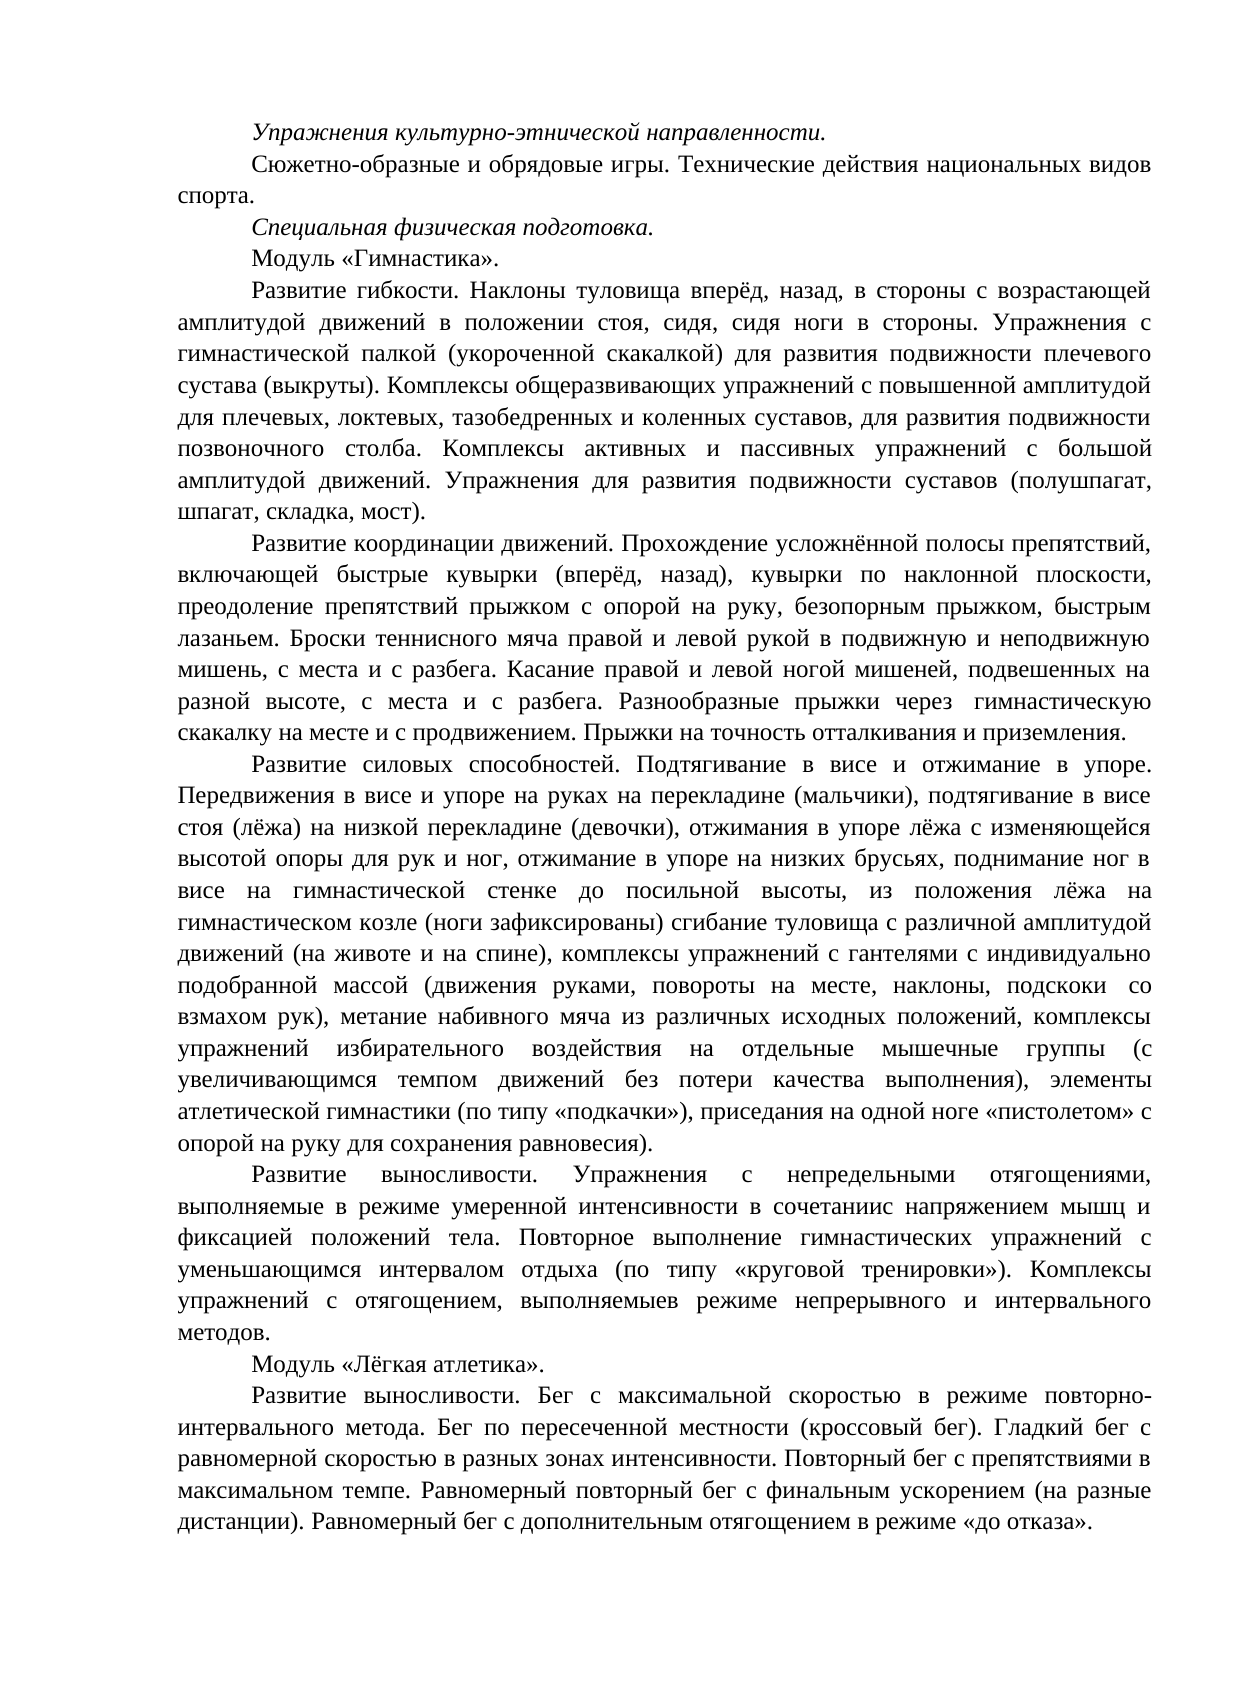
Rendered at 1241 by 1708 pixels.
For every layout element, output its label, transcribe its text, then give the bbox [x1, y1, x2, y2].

text Развитие гибкости. Наклоны туловища вперёд, назад, в стороны с возрастающей амплитудой движений в положении стоя, сидя, сидя ноги в стороны. Упражнения с гимнастической палкой (укороченной скакалкой) для развития подвижности плечевого сустава (выкруты). Комплексы общеразвивающих упражнений с повышенной амплитудой для плечевых, локтевых, тазобедренных и коленных суставов, для развития подвижности позвоночного столба. Комплексы активных и пассивных упражнений с большой амплитудой движений. Упражнения для развития подвижности суставов (полушпагат, шпагат, складка, мост). [177, 275, 1152, 525]
text Модуль «Гимнастика». [251, 243, 1163, 272]
text Развитие координации движений. Прохождение усложнённой полосы препятствий, включающей быстрые кувырки (вперёд, назад), кувырки по наклонной плоскости, преодоление препятствий прыжком с опорой на руку, безопорным прыжком, быстрым лазаньем. Броски теннисного мяча правой и левой рукой в подвижную и неподвижную мишень, с места и с разбега. Касание правой и левой ногой мишеней, подвешенных на разной высоте, с места и с разбега. Разнообразные прыжки через гимнастическую скакалку на месте и с продвижением. Прыжки на точность отталкивания и приземления. [177, 528, 1152, 746]
text Сюжетно-образные и обрядовые игры. Технические действия национальных видов спорта. [177, 149, 1152, 209]
text Развитие выносливости. Бег с максимальной скоростью в режиме повторно- интервального метода. Бег по пересеченной местности (кроссовый бег). Гладкий бег с равномерной скоростью в разных зонах интенсивности. Повторный бег с препятствиями в максимальном темпе. Равномерный повторный бег с финальным ускорением (на разные дистанции). Равномерный бег с дополнительным отягощением в режиме «до отказа». [177, 1380, 1152, 1535]
text Развитие силовых способностей. Подтягивание в висе и отжимание в упоре. Передвижения в висе и упоре на руках на перекладине (мальчики), подтягивание в висе стоя (лёжа) на низкой перекладине (девочки), отжимания в упоре лёжа с изменяющейся высотой опоры для рук и ног, отжимание в упоре на низких брусьях, поднимание ног в висе на гимнастической стенке до посильной высоты, из положения лёжа на гимнастическом козле (ноги зафиксированы) сгибание туловища с различной амплитудой движений (на животе и на спине), комплексы упражнений с гантелями с индивидуально подобранной массой (движения руками, повороты на месте, наклоны, подскоки со взмахом рук), метание набивного мяча из различных исходных положений, комплексы упражнений избирательного воздействия на отдельные мышечные группы (с увеличивающимся темпом движений без потери качества выполнения), элементы атлетической гимнастики (по типу «подкачки»), приседания на одной ноге «пистолетом» с опорой на руку для сохранения равновесия). [177, 749, 1152, 1156]
text Развитие выносливости. Упражнения с непредельными отягощениями, выполняемые в режиме умеренной интенсивности в сочетаниис напряжением мышц и фиксацией положений тела. Повторное выполнение гимнастических упражнений с уменьшающимся интервалом отдыха (по типу «круговой тренировки»). Комплексы упражнений с отягощением, выполняемыев режиме непрерывного и интервального методов. [177, 1159, 1152, 1346]
text Модуль «Лёгкая атлетика». [251, 1349, 1163, 1377]
text Специальная физическая подготовка. [251, 212, 1163, 241]
text Упражнения культурно-этнической направленности. [251, 117, 1163, 146]
